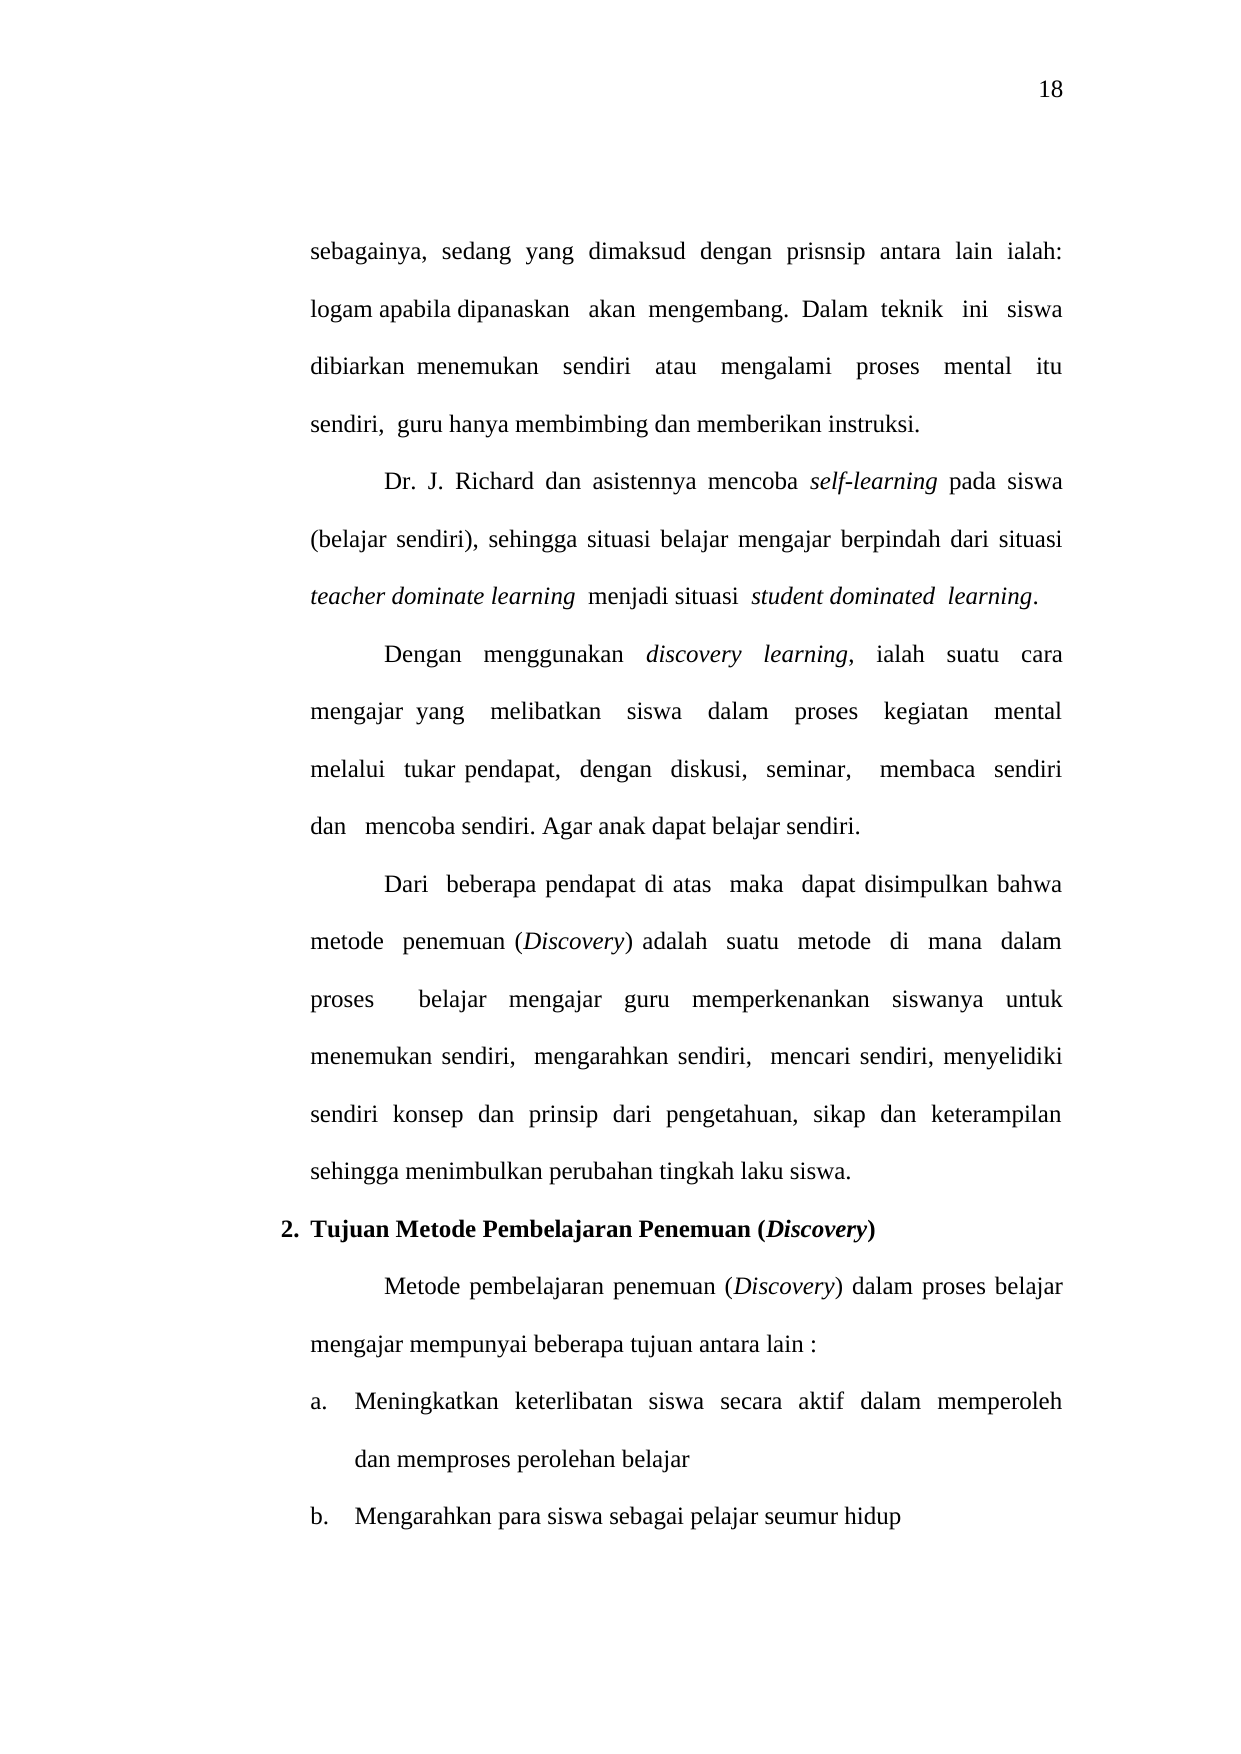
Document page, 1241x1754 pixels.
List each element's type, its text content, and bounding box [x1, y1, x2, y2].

text Dengan menggunakan discovery learning, ialah suatu cara mengajar yang melibatkan siswa dalam proses kegiatan mental melalui tukar pendapat, dengan diskusi, seminar, membaca sendiri dan mencoba sendiri. Agar anak dapat belajar sendiri. [310, 639, 1063, 840]
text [310, 236, 1063, 437]
list Tujuan Metode Pembelajaran Penemuan (Discovery) [281, 1214, 1063, 1242]
text Dr. J. Richard dan asistennya mencoba self-learning pada siswa (belajar sendiri), sehingga situasi belajar mengajar berpindah dari situasi teacher dominate learning menjadi situasi student dominated learning. [310, 466, 1063, 610]
list Meningkatkan keterlibatan siswa secara aktif dalam memperoleh dan memproses perolehan belajar [310, 1386, 1063, 1472]
list Mengarahkan para siswa sebagai pelajar seumur hidup [310, 1501, 1063, 1530]
text Dari beberapa pendapat di atas maka dapat disimpulkan bahwa metode penemuan (Discovery) adalah suatu metode di mana dalam proses belajar mengajar guru memperkenankan siswanya untuk menemukan sendiri, mengarahkan sendiri, mencari sendiri, menyelidiki sendiri konsep dan prinsip dari pengetahuan, sikap dan keterampilan sehingga menimbulkan perubahan tingkah laku siswa. [310, 869, 1063, 1185]
text Metode pembelajaran penemuan (Discovery) dalam proses belajar mengajar mempunyai beberapa tujuan antara lain : [310, 1271, 1063, 1357]
